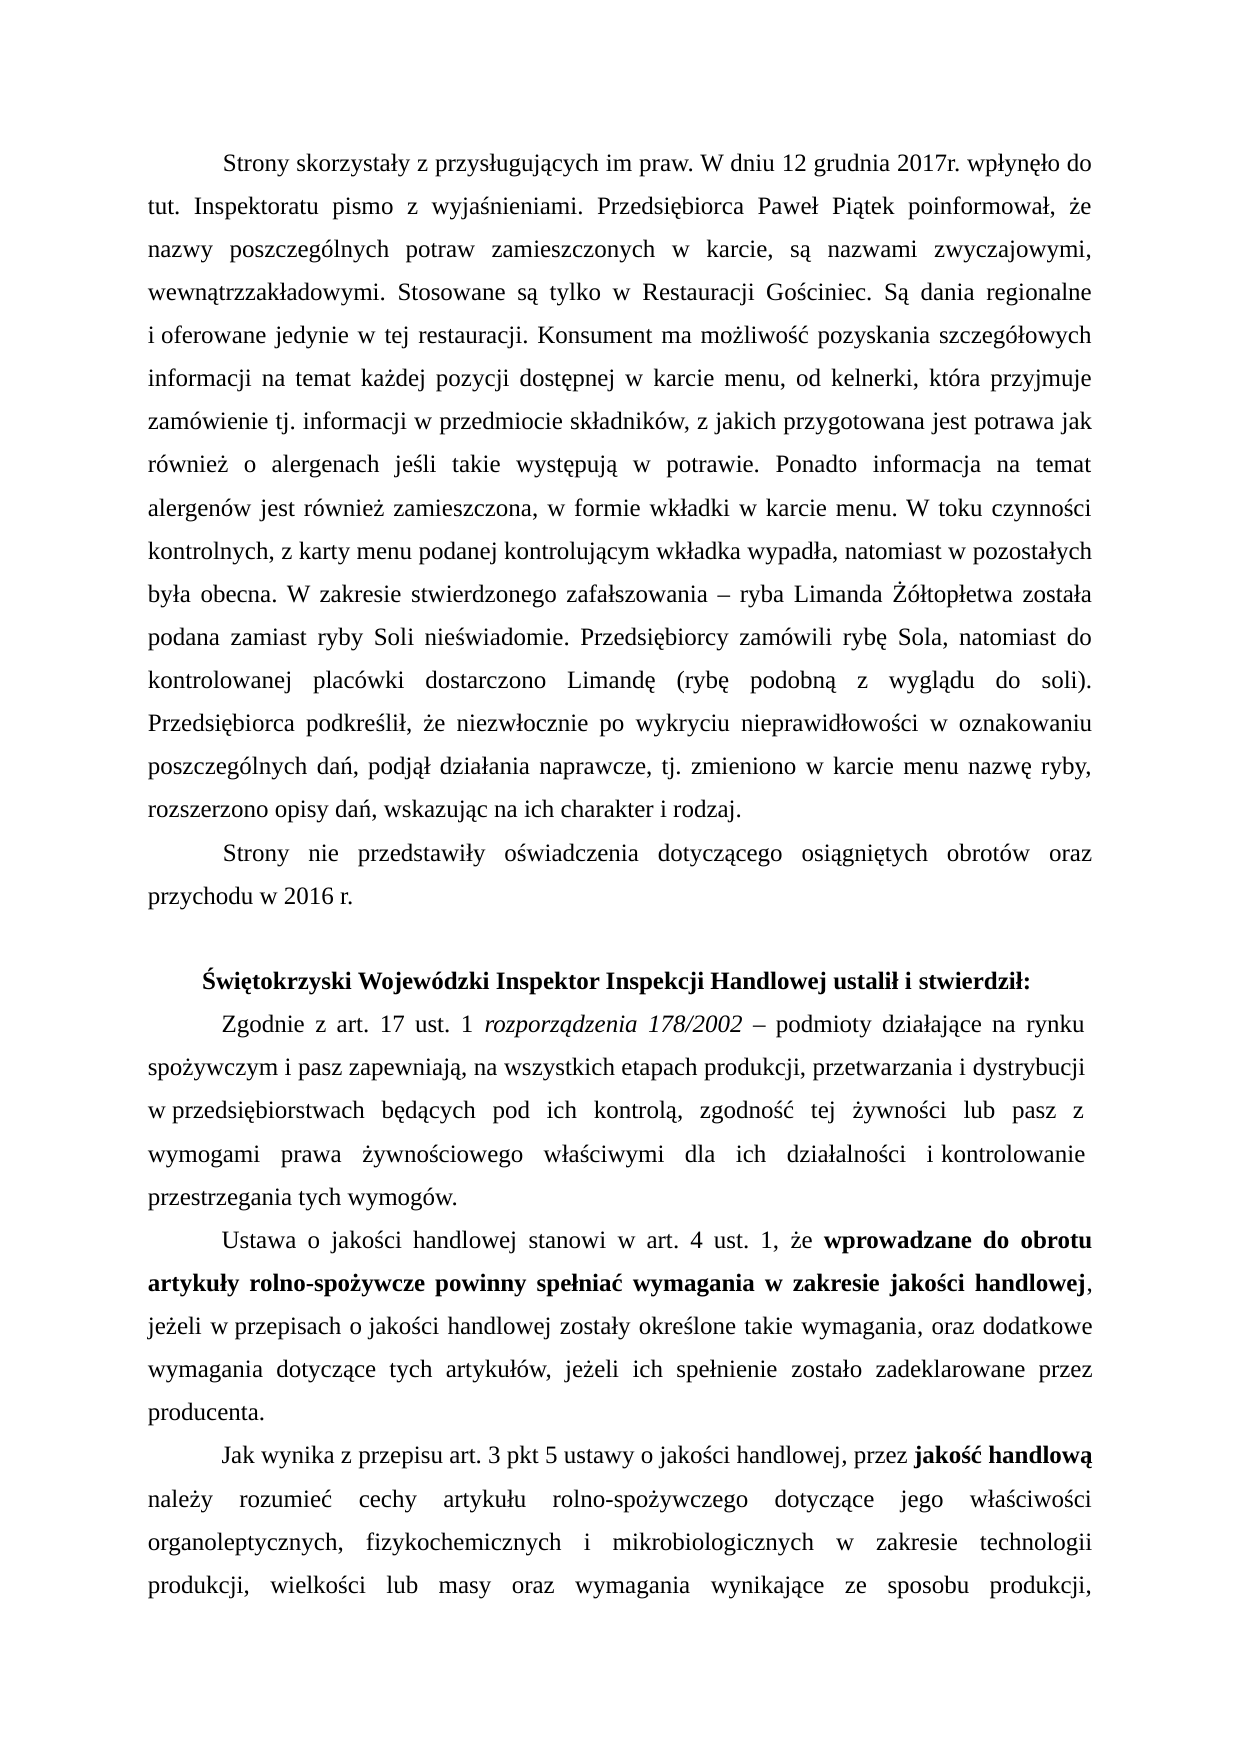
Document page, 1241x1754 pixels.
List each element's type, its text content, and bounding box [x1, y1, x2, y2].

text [148, 1441, 1093, 1599]
text Świętokrzyski Wojewódzki Inspektor Inspekcji Handlowej ustalił i stwierdził: [148, 966, 1085, 995]
text Strony skorzystały z przysługujących im praw. W dniu 12 grudnia 2017r. wpłynęło do tut. Inspektoratu pismo z wyjaśnieniami. Przedsiębiorca Paweł Piątek poinformował, że nazwy poszczególnych potraw zamieszczonych w karcie, są nazwami zwyczajowymi, wewnątrzzakładowymi. Stosowane są tylko w Restauracji Gościniec. Są dania regionalne i oferowane jedynie w tej restauracji. Konsument ma możliwość pozyskania szczegółowych informacji na temat każdej pozycji dostępnej w karcie menu, od kelnerki, która przyjmuje zamówienie tj. informacji w przedmiocie składników, z jakich przygotowana jest potrawa jak również o alergenach jeśli takie występują w potrawie. Ponadto informacja na temat alergenów jest również zamieszczona, w formie wkładki w karcie menu. W toku czynności kontrolnych, z karty menu podanej kontrolującym wkładka wypadła, natomiast w pozostałych była obecna. W zakresie stwierdzonego zafałszowania – ryba Limanda Żółtopłetwa została podana zamiast ryby Soli nieświadomie. Przedsiębiorcy zamówili rybę Sola, natomiast do kontrolowanej placówki dostarczono Limandę (rybę podobną z wyglądu do soli). Przedsiębiorca podkreślił, że niezwłocznie po wykryciu nieprawidłowości w oznakowaniu poszczególnych dań, podjął działania naprawcze, tj. zmieniono w karcie menu nazwę ryby, rozszerzono opisy dań, wskazując na ich charakter i rodzaj. [148, 148, 1093, 823]
text Strony nie przedstawiły oświadczenia dotyczącego osiągniętych obrotów oraz przychodu w 2016 r. [148, 838, 1093, 909]
text Zgodnie z art. 17 ust. 1 rozporządzenia 178/2002 – podmioty działające na rynku spożywczym i pasz zapewniają, na wszystkich etapach produkcji, przetwarzania i dystrybucji w przedsiębiorstwach będących pod ich kontrolą, zgodność tej żywności lub pasz z wymogami prawa żywnościowego właściwymi dla ich działalności i kontrolowanie przestrzegania tych wymogów. [148, 1009, 1085, 1211]
text Ustawa o jakości handlowej stanowi w art. 4 ust. 1, że wprowadzane do obrotu artykuły rolno-spożywcze powinny spełniać wymagania w zakresie jakości handlowej, jeżeli w przepisach o jakości handlowej zostały określone takie wymagania, oraz dodatkowe wymagania dotyczące tych artykułów, jeżeli ich spełnienie zostało zadeklarowane przez producenta. [148, 1225, 1093, 1426]
